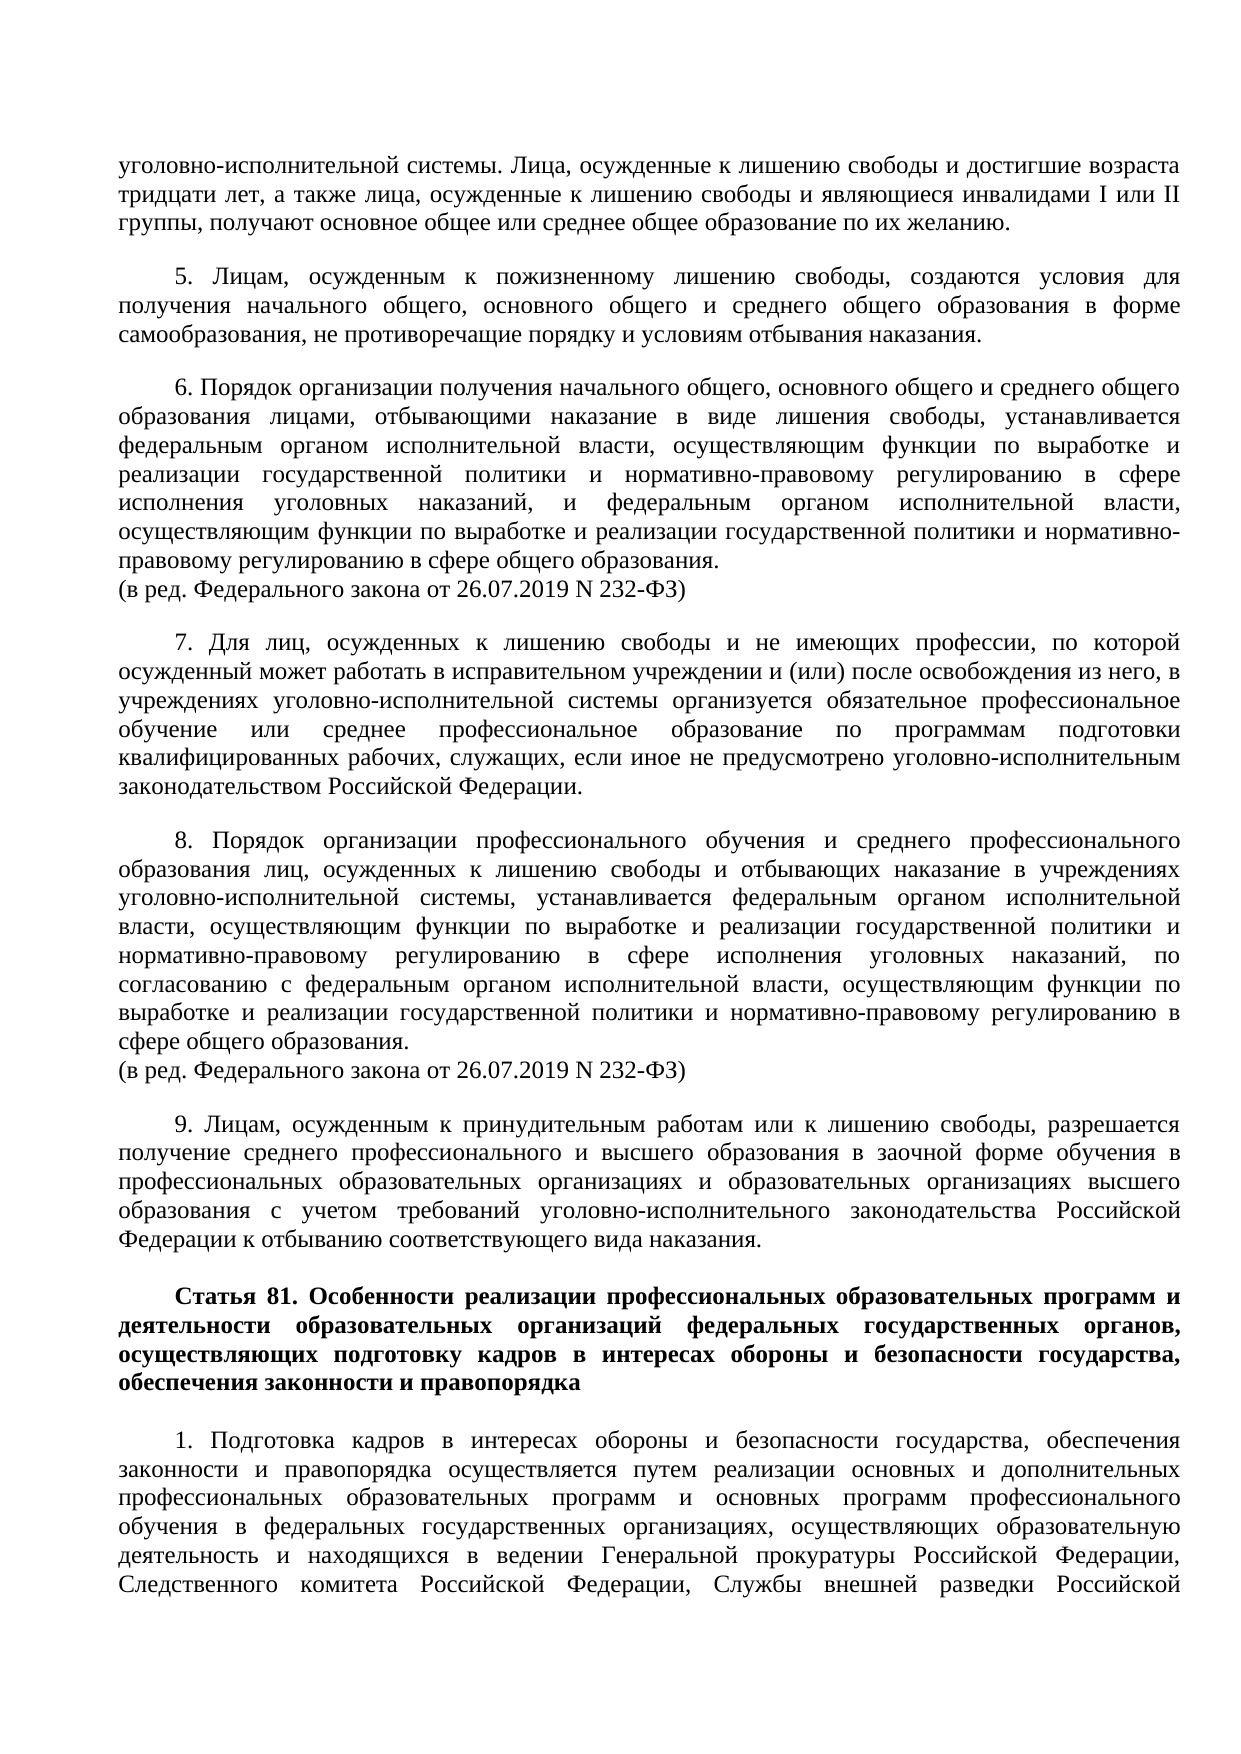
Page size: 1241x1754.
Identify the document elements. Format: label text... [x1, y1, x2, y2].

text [118, 1425, 1181, 1597]
text 7. Для лиц, осужденных к лишению свободы и не имеющих профессии, по которой осужденный может работать в исправительном учреждении и (или) после освобождения из него, в учреждениях уголовно-исполнительной системы организуется обязательное профессиональное обучение или среднее профессиональное образование по программам подготовки квалифицированных рабочих, служащих, если иное не предусмотрено уголовно-исполнительным законодательством Российской Федерации. [118, 627, 1181, 800]
text 6. Порядок организации получения начального общего, основного общего и среднего общего образования лицами, отбывающими наказание в виде лишения свободы, устанавливается федеральным органом исполнительной власти, осуществляющим функции по выработке и реализации государственной политики и нормативно-правовому регулированию в сфере исполнения уголовных наказаний, и федеральным органом исполнительной власти, осуществляющим функции по выработке и реализации государственной политики и нормативно-правовому регулированию в сфере общего образования. [118, 372, 1181, 574]
text 9. Лицам, осужденным к принудительным работам или к лишению свободы, разрешается получение среднего профессионального и высшего образования в заочной форме обучения в профессиональных образовательных организациях и образовательных организациях высшего образования с учетом требований уголовно-исполнительного законодательства Российской Федерации к отбыванию соответствующего вида наказания. [118, 1109, 1181, 1252]
title Статья 81. Особенности реализации профессиональных образовательных программ и деятельности образовательных организаций федеральных государственных органов, осуществляющих подготовку кадров в интересах обороны и безопасности государства, обеспечения законности и правопорядка [118, 1281, 1181, 1396]
text 8. Порядок организации профессионального обучения и среднего профессионального образования лиц, осужденных к лишению свободы и отбывающих наказание в учреждениях уголовно-исполнительной системы, устанавливается федеральным органом исполнительной власти, осуществляющим функции по выработке и реализации государственной политики и нормативно-правовому регулированию в сфере исполнения уголовных наказаний, по согласованию с федеральным органом исполнительной власти, осуществляющим функции по выработке и реализации государственной политики и нормативно-правовому регулированию в сфере общего образования. [118, 825, 1181, 1055]
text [118, 150, 1181, 236]
text 5. Лицам, осужденным к пожизненному лишению свободы, создаются условия для получения начального общего, основного общего и среднего общего образования в форме самообразования, не противоречащие порядку и условиям отбывания наказания. [118, 261, 1181, 347]
text (в ред. Федерального закона от 26.07.2019 N 232-ФЗ) [118, 574, 1181, 602]
text (в ред. Федерального закона от 26.07.2019 N 232-ФЗ) [118, 1055, 1181, 1084]
